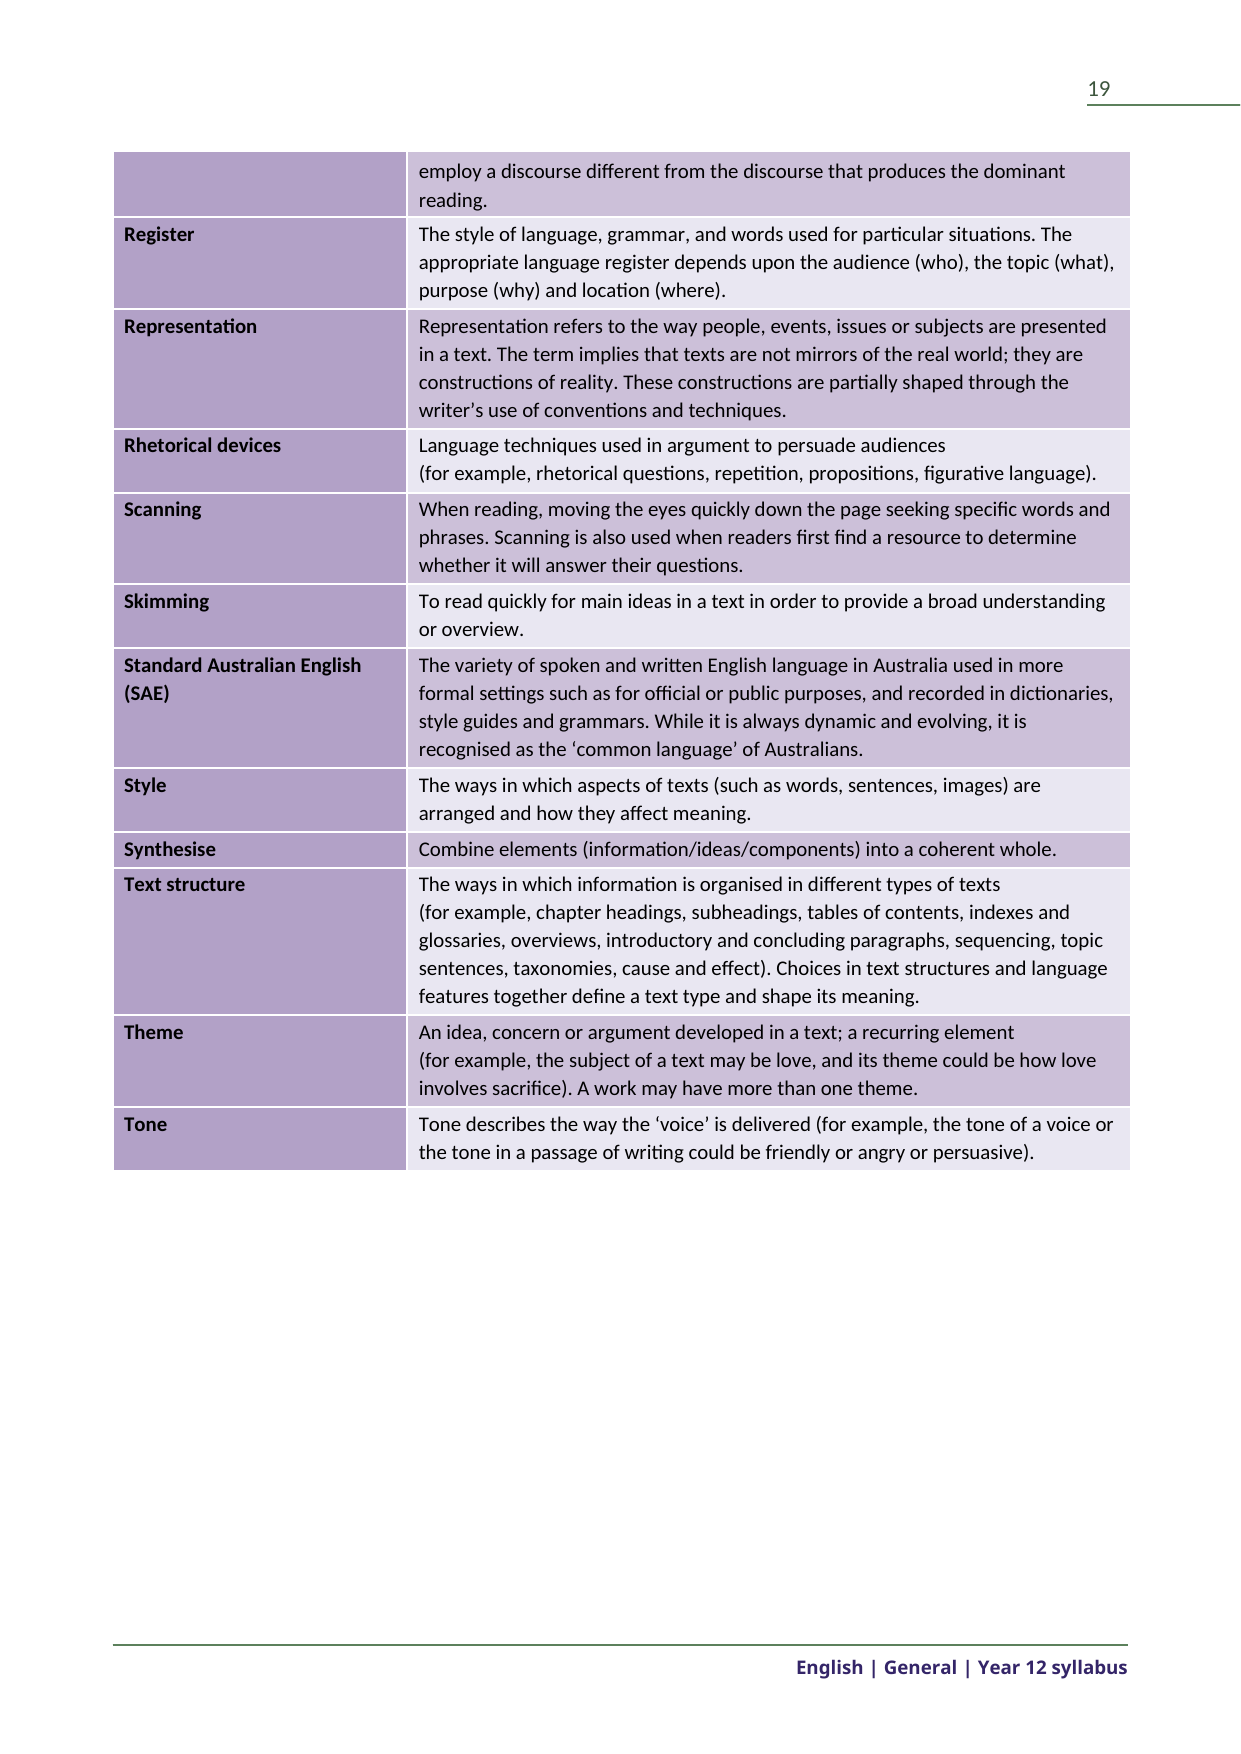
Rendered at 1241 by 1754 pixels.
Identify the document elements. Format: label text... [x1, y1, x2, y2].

table_cell Theme [114, 1016, 406, 1106]
table_cell Tone describes the way the ‘voice’ is delivered (for example, the tone of a voice or the tone in a passage of writing could be friendly or angry or persuasive). [408, 1108, 1130, 1170]
table_cell Combine elements (information/ideas/components) into a coherent whole. [408, 833, 1130, 867]
table_cell The style of language, grammar, and words used for particular situations. The appropriate language register depends upon the audience (who), the topic (what), purpose (why) and location (where). [408, 218, 1130, 308]
table_cell The variety of spoken and written English language in Australia used in more formal settings such as for official or public purposes, and recorded in dictionaries, style guides and grammars. While it is always dynamic and evolving, it is recognised as the ‘common language’ of Australians. [408, 649, 1130, 767]
table_cell Style [114, 769, 406, 831]
table_cell Readings [114, 152, 406, 216]
table_cell Language techniques used in argument to persuade audiences (for example, rhetorical questions, repetition, propositions, figurative language). [408, 430, 1130, 492]
table_cell Register [114, 218, 406, 308]
table_cell The ways in which aspects of texts (such as words, sentences, images) are arranged and how they affect meaning. [408, 769, 1130, 831]
table_cell To read quickly for main ideas in a text in order to provide a broad understanding or overview. [408, 585, 1130, 647]
table_cell Representation [114, 310, 406, 428]
table_cell When reading, moving the eyes quickly down the page seeking specific words and phrases. Scanning is also used when readers first find a resource to determine whether it will answer their questions. [408, 494, 1130, 583]
table_cell An idea, concern or argument developed in a text; a recurring element (for example, the subject of a text may be love, and its theme could be how love involves sacrifice). A work may have more than one theme. [408, 1016, 1130, 1106]
table_cell Standard Australian English (SAE) [114, 649, 406, 767]
table_cell Synthesise [114, 833, 406, 867]
table_cell The ways in which information is organised in different types of texts (for example, chapter headings, subheadings, tables of contents, indexes and glossaries, overviews, introductory and concluding paragraphs, sequencing, topic sentences, taxonomies, cause and effect). Choices in text structures and language features together define a text type and shape its meaning. [408, 869, 1130, 1014]
table_cell Tone [114, 1108, 406, 1170]
table_cell Skimming [114, 585, 406, 647]
table_cell Scanning [114, 494, 406, 583]
table_cell Representation refers to the way people, events, issues or subjects are presented in a text. The term implies that texts are not mirrors of the real world; they are constructions of reality. These constructions are partially shaped through the writer’s use of conventions and techniques. [408, 310, 1130, 428]
table_cell Text structure [114, 869, 406, 1014]
table_cell Rhetorical devices [114, 430, 406, 492]
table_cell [408, 152, 1130, 216]
